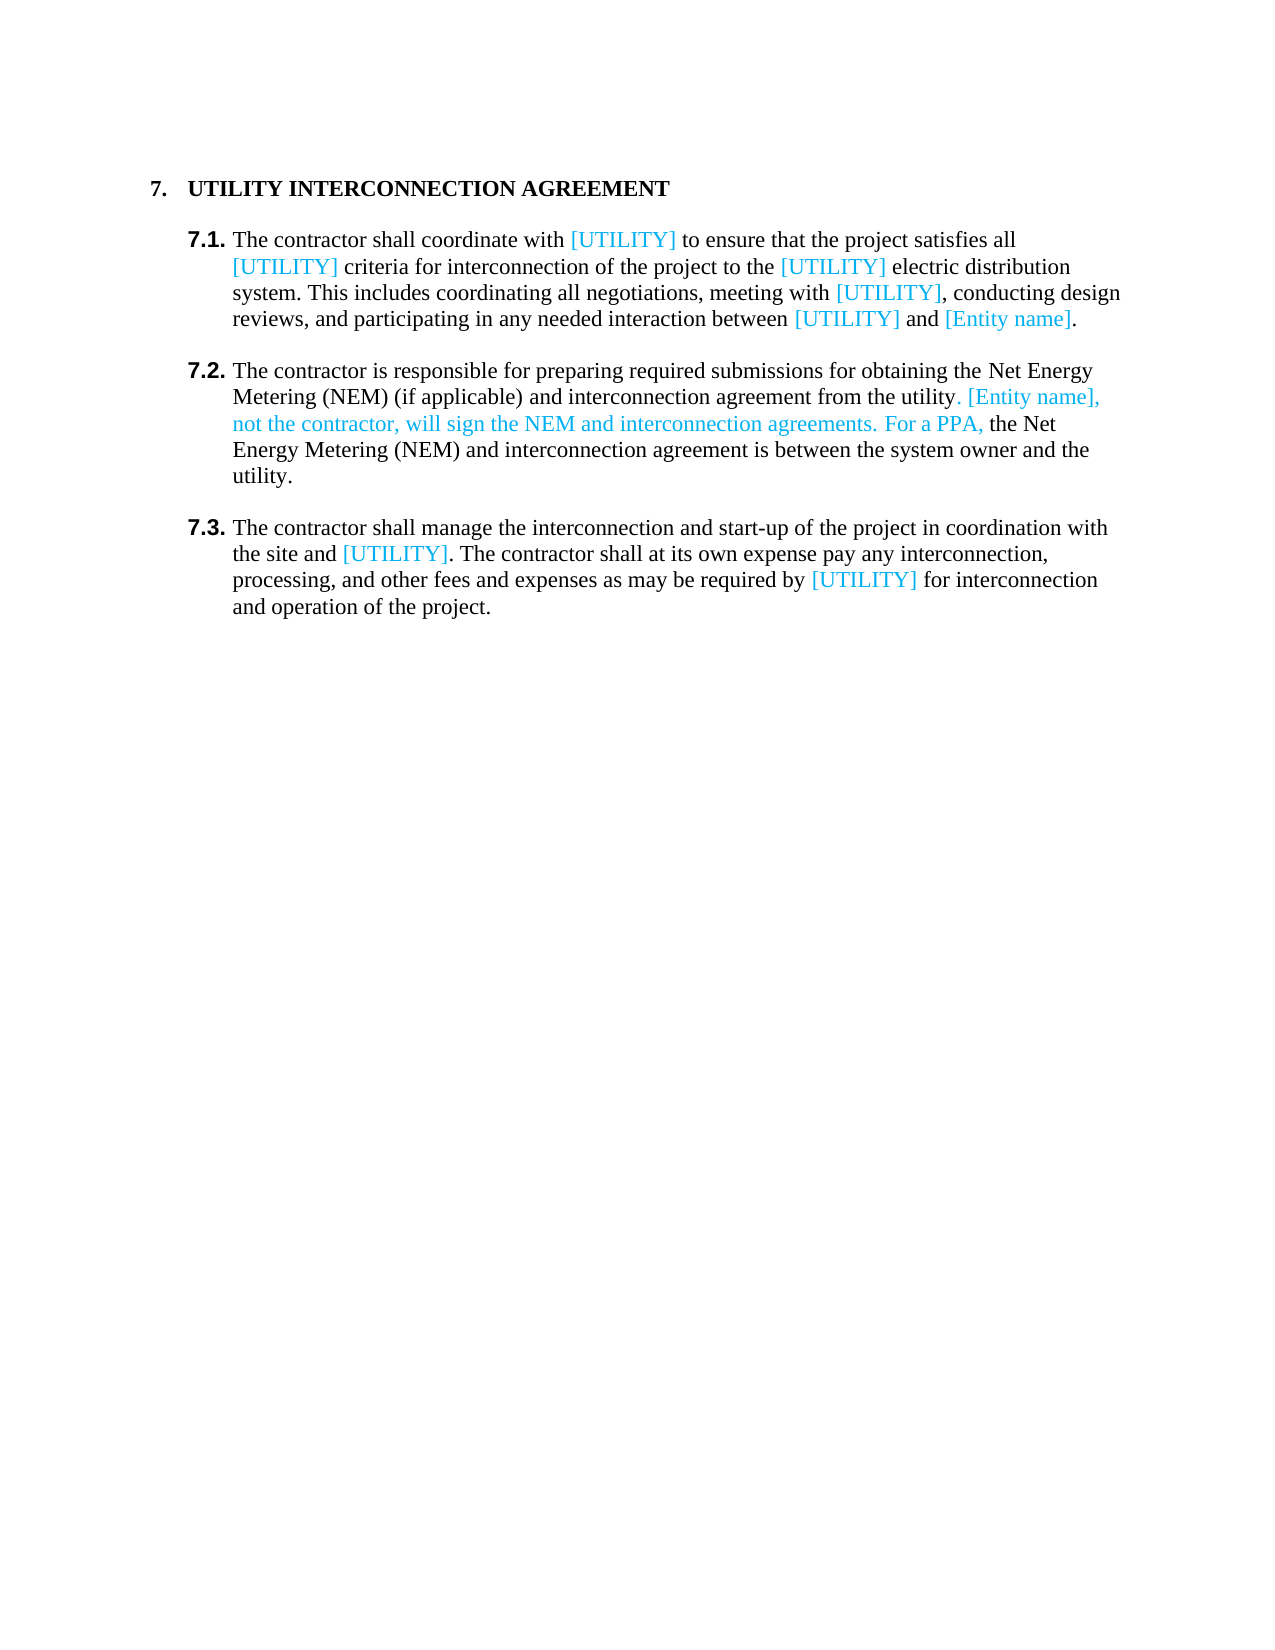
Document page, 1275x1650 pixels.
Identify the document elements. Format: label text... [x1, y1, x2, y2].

list The contractor shall manage the interconnection and start-up of the project in coordination with the site and [UTILITY]. The contractor shall at its own expense pay any interconnection, processing, and other fees and expenses as may be required by [UTILITY] for interconnection and operation of the project. [187, 514, 1125, 619]
list The contractor shall coordinate with [UTILITY] to ensure that the project satisfies all [UTILITY] criteria for interconnection of the project to the [UTILITY] electric distribution system. This includes coordinating all negotiations, meeting with [UTILITY], conducting design reviews, and participating in any needed interaction between [UTILITY] and [Entity name]. [187, 226, 1125, 332]
list Utility Interconnection Agreement [150, 175, 1125, 201]
list The contractor is responsible for preparing required submissions for obtaining the Net Energy Metering (NEM) (if applicable) and interconnection agreement from the utility. [Entity name], not the contractor, will sign the NEM and interconnection agreements. For a PPA, the Net Energy Metering (NEM) and interconnection agreement is between the system owner and the utility. [187, 357, 1125, 489]
